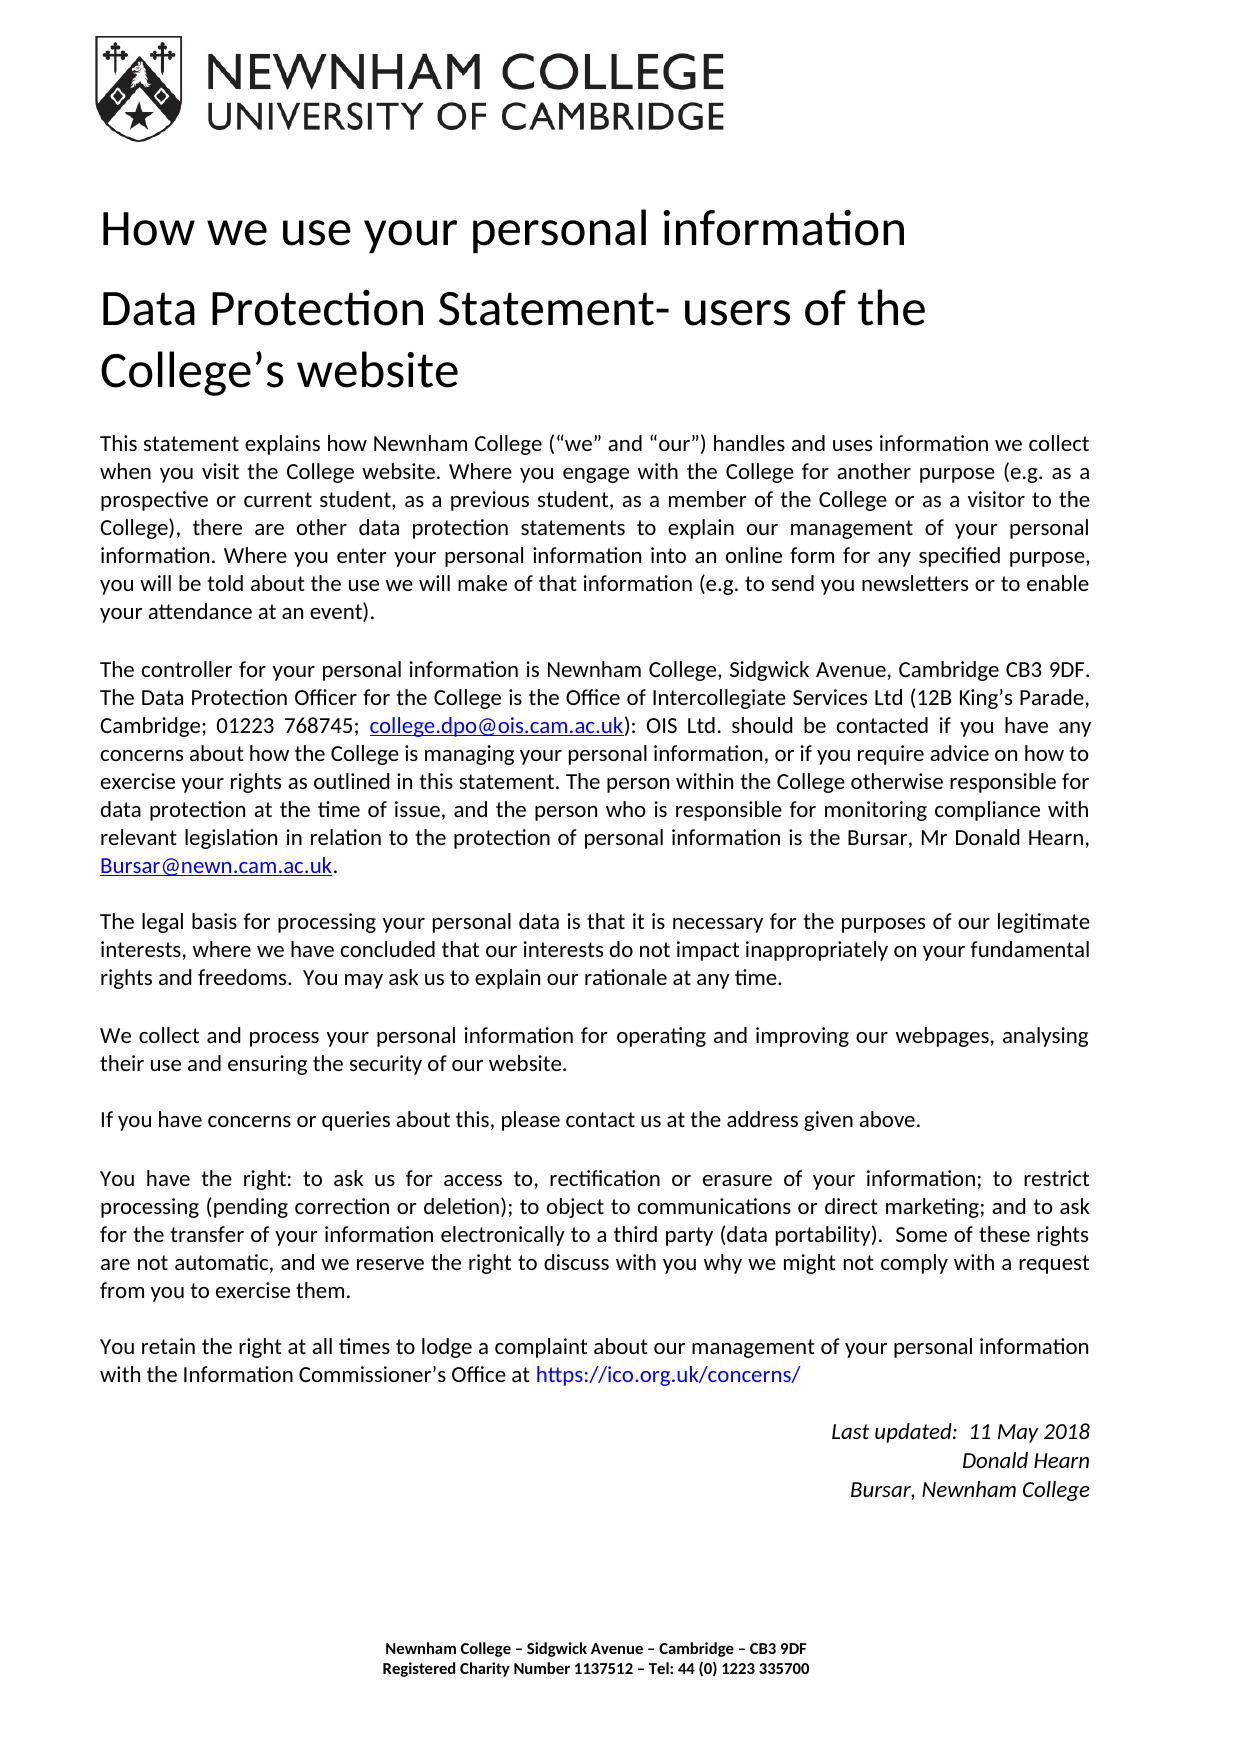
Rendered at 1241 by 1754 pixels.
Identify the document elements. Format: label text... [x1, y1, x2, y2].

text The legal basis for processing your personal data is that it is necessary for the purposes of our legitimate interests, where we have concluded that our interests do not impact inappropriately on your fundamental rights and freedoms. You may ask us to explain our rationale at any time. [100, 907, 1092, 991]
text You retain the right at all times to lodge a complaint about our management of your personal information with the Information Commissioner’s Office at https://ico.org.uk/concerns/ [100, 1332, 1092, 1388]
text Donald Hearn [100, 1445, 1092, 1474]
text How we use your personal information [100, 195, 1089, 258]
text The controller for your personal information is Newnham College, Sidgwick Avenue, Cambridge CB3 9DF. The Data Protection Officer for the College is the Office of Intercollegiate Services Ltd (12B King’s Parade, Cambridge; 01223 768745; college.dpo@ois.cam.ac.uk): OIS Ltd. should be contacted if you have any concerns about how the College is managing your personal information, or if you require advice on how to exercise your rights as outlined in this statement. The person within the College otherwise responsible for data protection at the time of issue, and the person who is responsible for monitoring compliance with relevant legislation in relation to the protection of personal information is the Bursar, Mr Donald Hearn, Bursar@newn.cam.ac.uk. [100, 655, 1092, 879]
subtitle If you have concerns or queries about this, please contact us at the address given above. [100, 1106, 1089, 1133]
text Last updated: 11 May 2018 [100, 1416, 1092, 1445]
picture [95, 36, 724, 142]
text Bursar, Newnham College [100, 1474, 1092, 1504]
text Data Protection Statement- users of the College’s website [100, 276, 1089, 400]
text This statement explains how Newnham College (“we” and “our”) handles and uses information we collect when you visit the College website. Where you engage with the College for another purpose (e.g. as a prospective or current student, as a previous student, as a member of the College or as a visitor to the College), there are other data protection statements to explain our management of your personal information. Where you enter your personal information into an online form for any specified purpose, you will be told about the use we will make of that information (e.g. to send you newsletters or to enable your attendance at an event). [100, 429, 1092, 626]
subtitle We collect and process your personal information for operating and improving our webpages, analysing their use and ensuring the security of our website. [100, 1021, 1089, 1077]
text You have the right: to ask us for access to, rectification or erasure of your information; to restrict processing (pending correction or deletion); to object to communications or direct marketing; and to ask for the transfer of your information electronically to a third party (data portability). Some of these rights are not automatic, and we reserve the right to discuss with you why we might not comply with a request from you to exercise them. [100, 1164, 1092, 1304]
